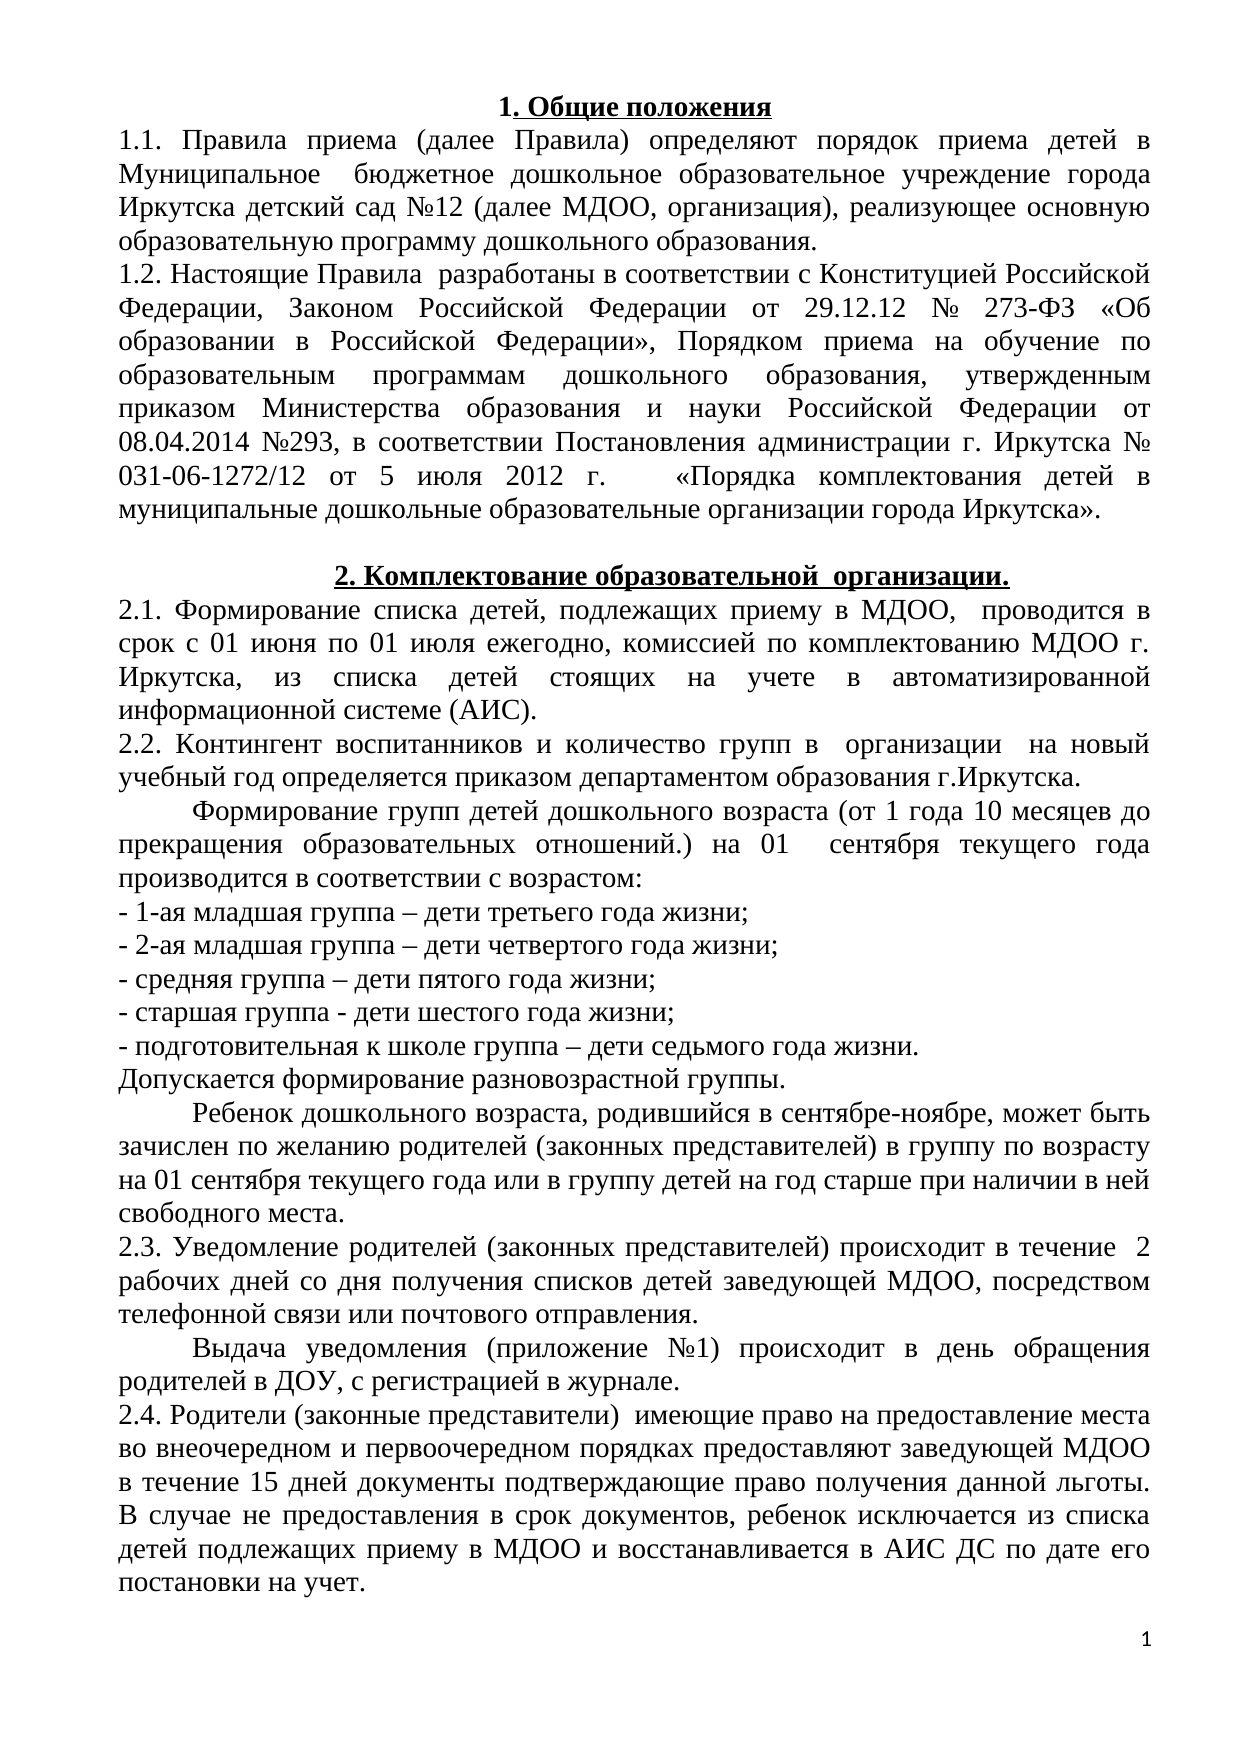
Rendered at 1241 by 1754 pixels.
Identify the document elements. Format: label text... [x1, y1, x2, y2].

text 2.4. Родители (законные представители) имеющие право на предоставление места во внеочередном и первоочередном порядках предоставляют заведующей МДОО в течение 15 дней документы подтверждающие право получения данной льготы. В случае не предоставления в срок документов, ребенок исключается из списка детей подлежащих приему в МДОО и восстанавливается в АИС ДС по дате его постановки на учет. [118, 1397, 1152, 1598]
text Ребенок дошкольного возраста, родившийся в сентябре-ноябре, может быть зачислен по желанию родителей (законных представителей) в группу по возрасту на 01 сентября текущего года или в группу детей на год старше при наличии в ней свободного места. [118, 1095, 1152, 1229]
text 2.1. Формирование списка детей, подлежащих приему в МДОО, проводится в срок с 01 июня по 01 июля ежегодно, комиссией по комплектованию МДОО г. Иркутска, из списка детей стоящих на учете в автоматизированной информационной системе (АИС). [118, 592, 1152, 726]
text - 1-ая младшая группа – дети третьего года жизни; [118, 894, 1152, 927]
text - старшая группа - дети шестого года жизни; [118, 994, 1152, 1028]
text - подготовительная к школе группа – дети седьмого года жизни. [118, 1028, 1152, 1061]
text 1.2. Настоящие Правила разработаны в соответствии с Конституцией Российской Федерации, Законом Российской Федерации от 29.12.12 № 273-ФЗ «Об образовании в Российской Федерации», Порядком приема на обучение по образовательным программам дошкольного образования, утвержденным приказом Министерства образования и науки Российской Федерации от 08.04.2014 №293, в соответствии Постановления администрации г. Иркутска № 031-06-1272/12 от 5 июля 2012 г. «Порядка комплектования детей в муниципальные дошкольные образовательные организации города Иркутска». [118, 256, 1152, 525]
text 1. Общие положения [118, 89, 1152, 122]
text Формирование групп детей дошкольного возраста (от 1 года 10 месяцев до прекращения образовательных отношений.) на 01 сентября текущего года производится в соответствии с возрастом: [118, 793, 1152, 894]
text - 2-ая младшая группа – дети четвертого года жизни; [118, 927, 1152, 961]
text Выдача уведомления (приложение №1) происходит в день обращения родителей в ДОУ, с регистрацией в журнале. [118, 1330, 1152, 1397]
text Допускается формирование разновозрастной группы. [118, 1061, 1152, 1095]
text - средняя группа – дети пятого года жизни; [118, 961, 1152, 994]
text 1.1. Правила приема (далее Правила) определяют порядок приема детей в Муниципальное бюджетное дошкольное образовательное учреждение города Иркутска детский сад №12 (далее МДОО, организация), реализующее основную образовательную программу дошкольного образования. [118, 122, 1152, 256]
text 2. Комплектование образовательной организации. [118, 558, 1152, 592]
text 2.2. Контингент воспитанников и количество групп в организации на новый учебный год определяется приказом департаментом образования г.Иркутска. [118, 726, 1152, 793]
text 2.3. Уведомление родителей (законных представителей) происходит в течение 2 рабочих дней со дня получения списков детей заведующей МДОО, посредством телефонной связи или почтового отправления. [118, 1229, 1152, 1330]
